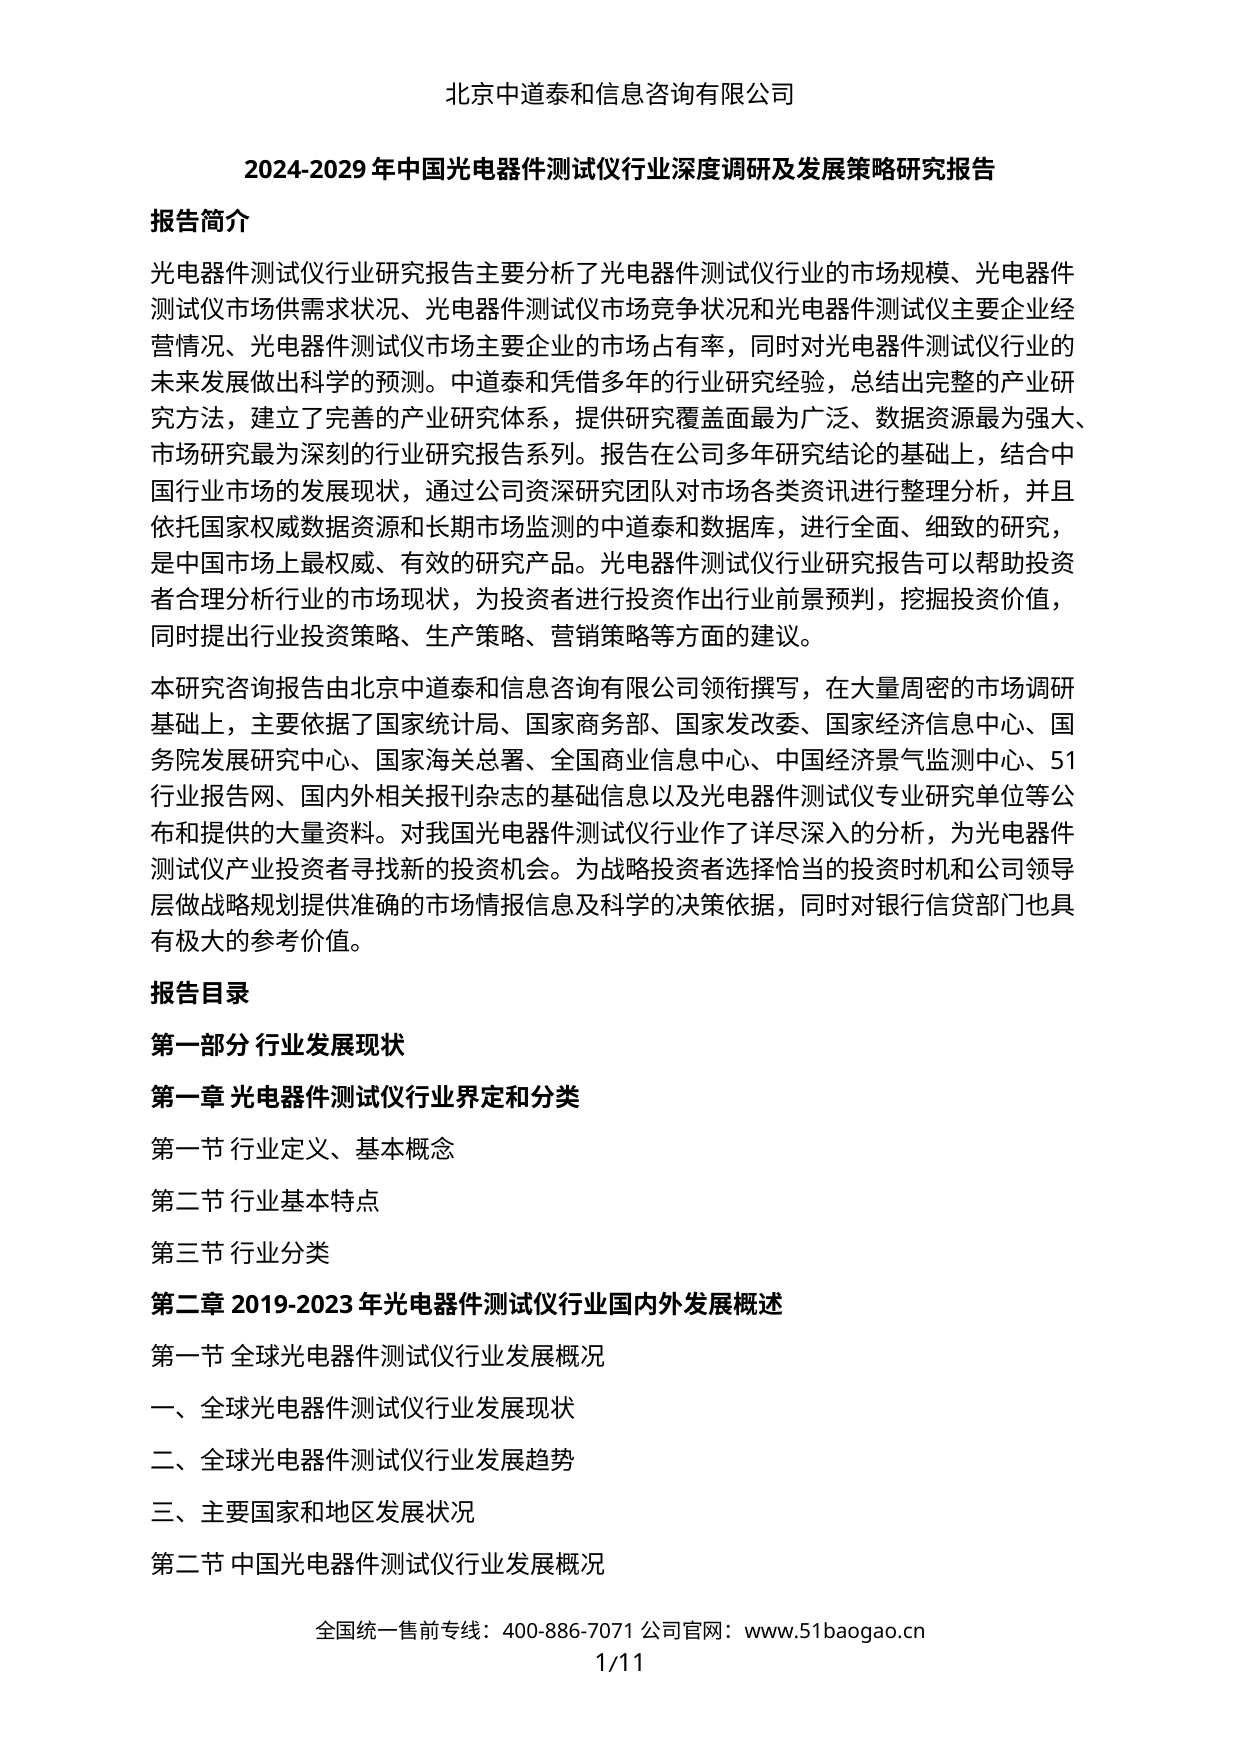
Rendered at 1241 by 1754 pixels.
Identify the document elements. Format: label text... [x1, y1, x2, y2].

text 第一章 光电器件测试仪行业界定和分类 [150, 1077, 1090, 1114]
text 第一部分 行业发展现状 [150, 1026, 1090, 1062]
text 光电器件测试仪行业研究报告主要分析了光电器件测试仪行业的市场规模、光电器件测试仪市场供需求状况、光电器件测试仪市场竞争状况和光电器件测试仪主要企业经营情况、光电器件测试仪市场主要企业的市场占有率，同时对光电器件测试仪行业的未来发展做出科学的预测。中道泰和凭借多年的行业研究经验，总结出完整的产业研究方法，建立了完善的产业研究体系，提供研究覆盖面最为广泛、数据资源最为强大、市场研究最为深刻的行业研究报告系列。报告在公司多年研究结论的基础上，结合中国行业市场的发展现状，通过公司资深研究团队对市场各类资讯进行整理分析，并且依托国家权威数据资源和长期市场监测的中道泰和数据库，进行全面、细致的研究，是中国市场上最权威、有效的研究产品。光电器件测试仪行业研究报告可以帮助投资者合理分析行业的市场现状，为投资者进行投资作出行业前景预判，挖掘投资价值，同时提出行业投资策略、生产策略、营销策略等方面的建议。 [150, 254, 1090, 652]
text 第二节 行业基本特点 [150, 1181, 1090, 1217]
text 报告简介 [150, 202, 1090, 238]
text 一、全球光电器件测试仪行业发展现状 [150, 1389, 1090, 1425]
text 本研究咨询报告由北京中道泰和信息咨询有限公司领衔撰写，在大量周密的市场调研基础上，主要依据了国家统计局、国家商务部、国家发改委、国家经济信息中心、国务院发展研究中心、国家海关总署、全国商业信息中心、中国经济景气监测中心、51行业报告网、国内外相关报刊杂志的基础信息以及光电器件测试仪专业研究单位等公布和提供的大量资料。对我国光电器件测试仪行业作了详尽深入的分析，为光电器件测试仪产业投资者寻找新的投资机会。为战略投资者选择恰当的投资时机和公司领导层做战略规划提供准确的市场情报信息及科学的决策依据，同时对银行信贷部门也具有极大的参考价值。 [150, 668, 1090, 958]
text 第一节 全球光电器件测试仪行业发展概况 [150, 1337, 1090, 1373]
text 第二章 2019-2023年光电器件测试仪行业国内外发展概述 [150, 1285, 1090, 1321]
text 2024-2029年中国光电器件测试仪行业深度调研及发展策略研究报告 [150, 150, 1090, 186]
text 第一节 行业定义、基本概念 [150, 1129, 1090, 1166]
text 第二节 中国光电器件测试仪行业发展概况 [150, 1544, 1090, 1581]
text 二、全球光电器件测试仪行业发展趋势 [150, 1441, 1090, 1477]
text 第三节 行业分类 [150, 1233, 1090, 1269]
text 三、主要国家和地区发展状况 [150, 1492, 1090, 1529]
text 报告目录 [150, 974, 1090, 1010]
